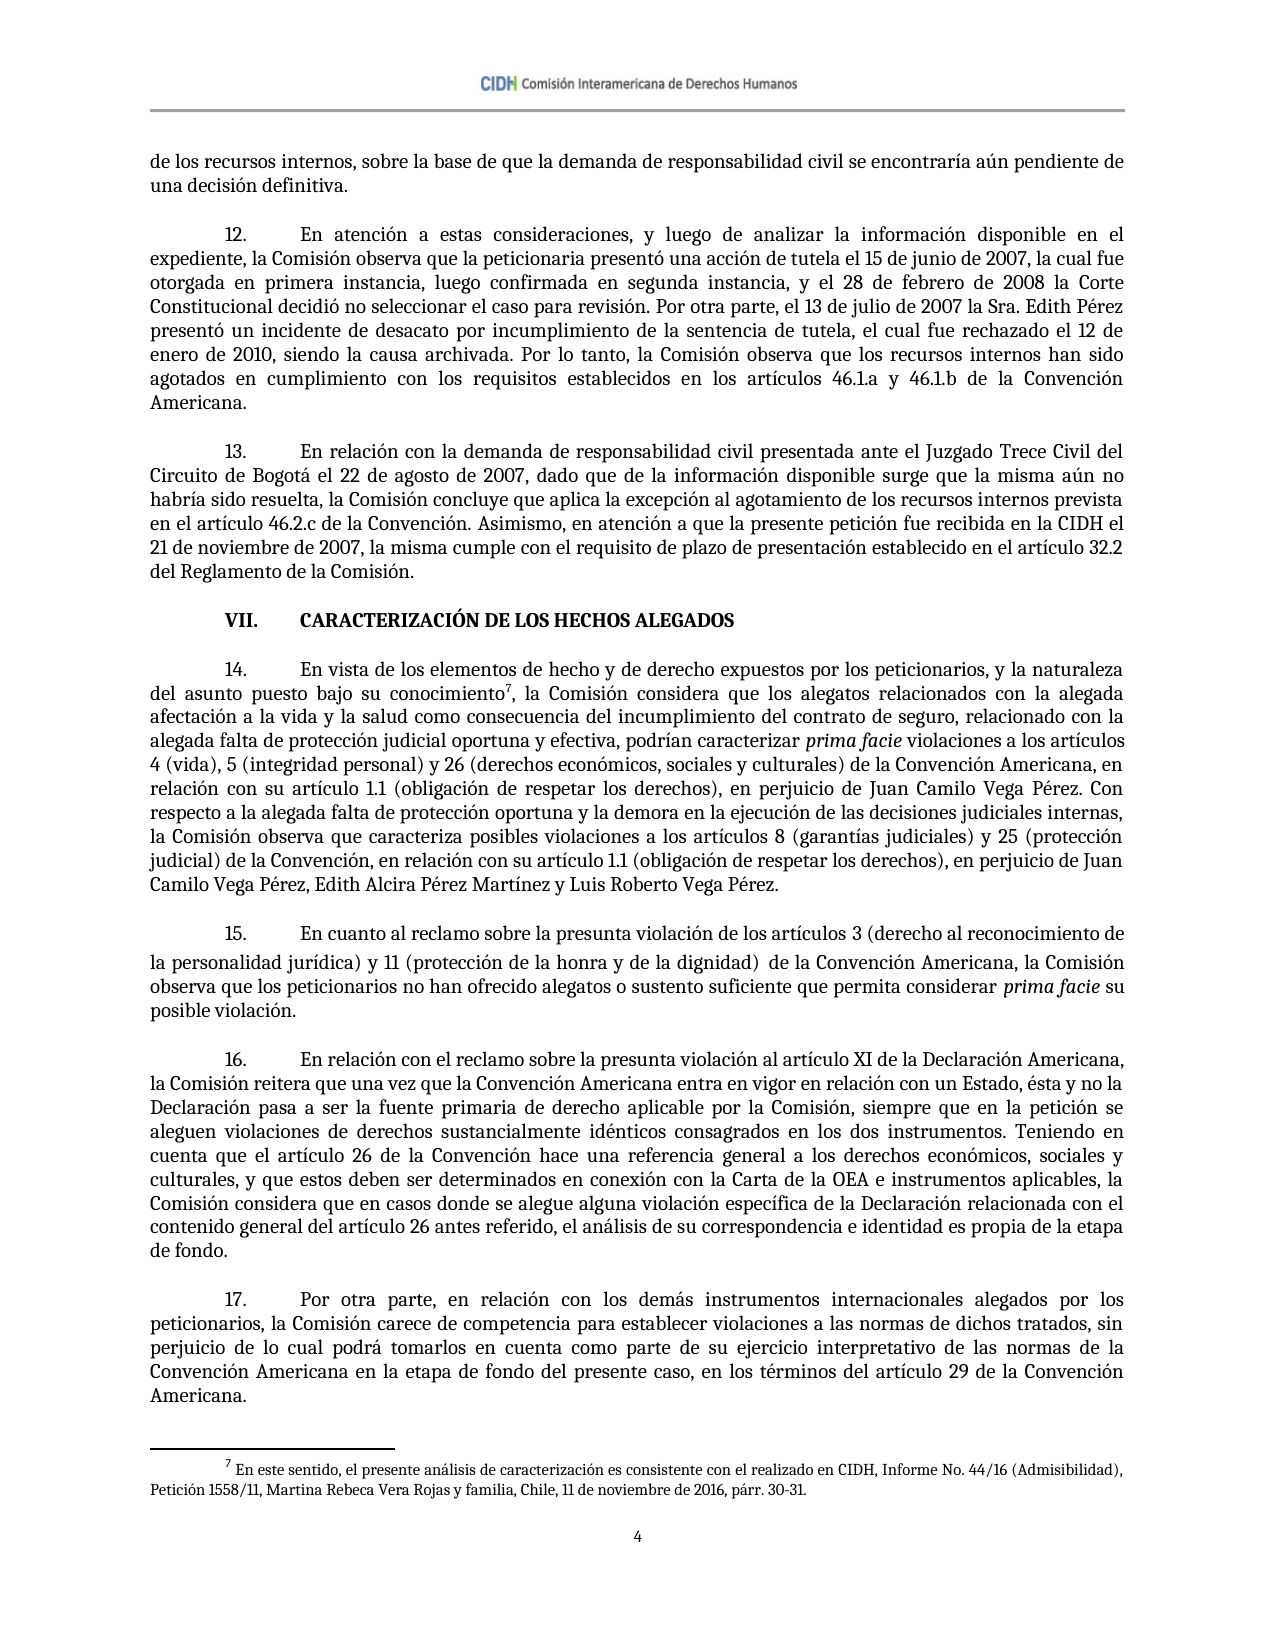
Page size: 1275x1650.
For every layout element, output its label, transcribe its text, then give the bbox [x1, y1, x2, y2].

list En atención a estas consideraciones, y luego de analizar la información disponible en el expediente, la Comisión observa que la peticionaria presentó una acción de tutela el 15 de junio de 2007, la cual fue otorgada en primera instancia, luego confirmada en segunda instancia, y el 28 de febrero de 2008 la Corte Constitucional decidió no seleccionar el caso para revisión. Por otra parte, el 13 de julio de 2007 la Sra. Edith Pérez presentó un incidente de desacato por incumplimiento de la sentencia de tutela, el cual fue rechazado el 12 de enero de 2010, siendo la causa archivada. Por lo tanto, la Comisión observa que los recursos internos han sido agotados en cumplimiento con los requisitos establecidos en los artículos 46.1.a y 46.1.b de la Convención Americana. [150, 223, 1125, 414]
list En vista de los elementos de hecho y de derecho expuestos por los peticionarios, y la naturaleza del asunto puesto bajo su conocimiento, la Comisión considera que los alegatos relacionados con la alegada afectación a la vida y la salud como consecuencia del incumplimiento del contrato de seguro, relacionado con la alegada falta de protección judicial oportuna y efectiva, podrían caracterizar prima facie violaciones a los artículos 4 (vida), 5 (integridad personal) y 26 (derechos económicos, sociales y culturales) de la Convención Americana, en relación con su artículo 1.1 (obligación de respetar los derechos), en perjuicio de Juan Camilo Vega Pérez. Con respecto a la alegada falta de protección oportuna y la demora en la ejecución de las decisiones judiciales internas, la Comisión observa que caracteriza posibles violaciones a los artículos 8 (garantías judiciales) y 25 (protección judicial) de la Convención, en relación con su artículo 1.1 (obligación de respetar los derechos), en perjuicio de Juan Camilo Vega Pérez, Edith Alcira Pérez Martínez y Luis Roberto Vega Pérez. [150, 657, 1125, 897]
list VII. CARACTERIZACIÓN DE LOS HECHOS ALEGADOS [225, 608, 1125, 632]
list En relación con el reclamo sobre la presunta violación al artículo XI de la Declaración Americana, la Comisión reitera que una vez que la Convención Americana entra en vigor en relación con un Estado, ésta y no la Declaración pasa a ser la fuente primaria de derecho aplicable por la Comisión, siempre que en la petición se aleguen violaciones de derechos sustancialmente idénticos consagrados en los dos instrumentos. Teniendo en cuenta que el artículo 26 de la Convención hace una referencia general a los derechos económicos, sociales y culturales, y que estos deben ser determinados en conexión con la Carta de la OEA e instrumentos aplicables, la Comisión considera que en casos donde se alegue alguna violación específica de la Declaración relacionada con el contenido general del artículo 26 antes referido, el análisis de su correspondencia e identidad es propia de la etapa de fondo. [150, 1047, 1125, 1263]
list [150, 150, 1125, 198]
list En relación con la demanda de responsabilidad civil presentada ante el Juzgado Trece Civil del Circuito de Bogotá el 22 de agosto de 2007, dado que de la información disponible surge que la misma aún no habría sido resuelta, la Comisión concluye que aplica la excepción al agotamiento de los recursos internos prevista en el artículo 46.2.c de la Convención. Asimismo, en atención a que la presente petición fue recibida en la CIDH el 21 de noviembre de 2007, la misma cumple con el requisito de plazo de presentación establecido en el artículo 32.2 del Reglamento de la Comisión. [150, 439, 1125, 583]
list En cuanto al reclamo sobre la presunta violación de los artículos 3 (derecho al reconocimiento de la personalidad jurídica) y 11 (protección de la honra y de la dignidad) de la Convención Americana, la Comisión observa que los peticionarios no han ofrecido alegatos o sustento suficiente que permita considerar prima facie su posible violación. [150, 922, 1125, 1022]
picture [475, 75, 800, 93]
list Por otra parte, en relación con los demás instrumentos internacionales alegados por los peticionarios, la Comisión carece de competencia para establecer violaciones a las normas de dichos tratados, sin perjuicio de lo cual podrá tomarlos en cuenta como parte de su ejercicio interpretativo de las normas de la Convención Americana en la etapa de fondo del presente caso, en los términos del artículo 29 de la Convención Americana. [150, 1288, 1125, 1408]
